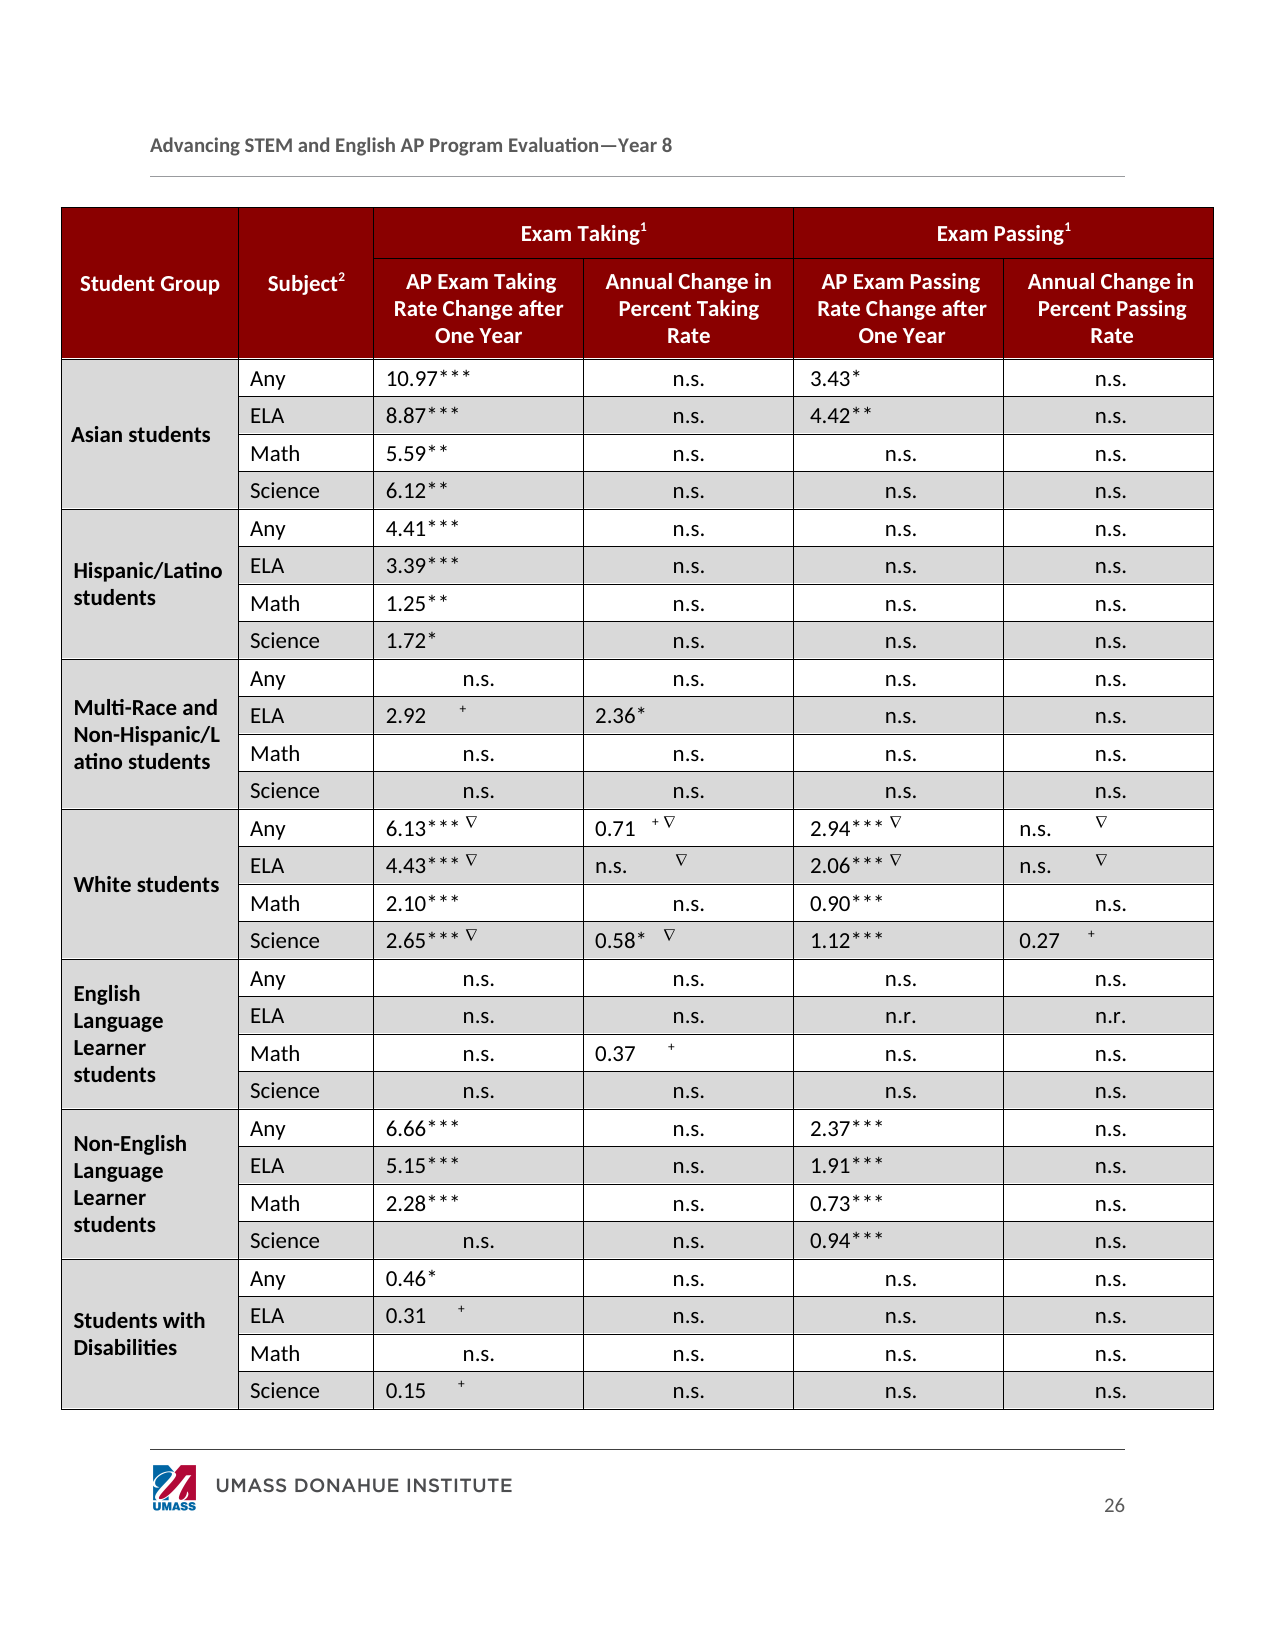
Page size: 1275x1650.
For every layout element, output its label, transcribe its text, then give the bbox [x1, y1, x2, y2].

table_cell 4.41*** [374, 510, 583, 546]
table_cell AP Exam Taking Rate Change after One Year [374, 259, 583, 358]
table_cell n.s. [584, 1222, 793, 1258]
table_cell ELA [239, 847, 373, 883]
table_cell n.s. [584, 1335, 793, 1371]
table_cell n.s. [1004, 622, 1213, 658]
table_cell Math [239, 735, 373, 771]
table_cell 2.06*** [794, 847, 1003, 883]
table_cell n.s. [584, 1147, 793, 1183]
table_cell n.s. [374, 960, 583, 996]
table_cell n.s. [584, 472, 793, 508]
table_cell n.s. [374, 735, 583, 771]
table_header Exam Passing1 [794, 208, 1213, 258]
table_cell Asian students [62, 360, 238, 508]
table_cell 0.46* [374, 1260, 583, 1296]
table_cell n.s. [1004, 1222, 1213, 1258]
table_cell ELA [239, 397, 373, 433]
table_cell 2.28*** [374, 1185, 583, 1221]
table_cell n.s. [794, 510, 1003, 546]
table_cell Annual Change in Percent Taking Rate [584, 259, 793, 358]
table_cell n.s. [584, 1110, 793, 1146]
table_cell n.s. [374, 1072, 583, 1108]
table_cell Science [239, 1222, 373, 1258]
table_cell ELA [239, 1297, 373, 1333]
table_cell n.s. [794, 1335, 1003, 1371]
table_cell Any [239, 1110, 373, 1146]
table_cell 0.31+ [374, 1297, 583, 1333]
table_cell 1.91*** [794, 1147, 1003, 1183]
table_cell n.s. [794, 735, 1003, 771]
table_cell n.r. [1004, 997, 1213, 1033]
table_cell n.s. [1004, 1147, 1213, 1183]
table_cell 4.43*** [374, 847, 583, 883]
table_cell Any [239, 660, 373, 696]
table_cell 8.87*** [374, 397, 583, 433]
table_cell n.s. [1004, 697, 1213, 733]
table_cell Science [239, 772, 373, 808]
table_cell Math [239, 885, 373, 921]
table_cell n.s. [794, 622, 1003, 658]
table_cell n.s. [374, 1222, 583, 1258]
table_cell n.s. [374, 1035, 583, 1071]
table_cell 6.66*** [374, 1110, 583, 1146]
table_cell ELA [239, 997, 373, 1033]
table_cell n.s. [1004, 547, 1213, 583]
table_cell n.s. [1004, 1072, 1213, 1108]
table_cell Any [239, 1260, 373, 1296]
table_cell ELA [239, 697, 373, 733]
table_cell n.s. [584, 735, 793, 771]
table_cell n.s. [1004, 735, 1213, 771]
table_cell 4.42** [794, 397, 1003, 433]
table_cell n.s. [1004, 772, 1213, 808]
table_cell n.s. [1004, 660, 1213, 696]
table_cell n.s. [584, 1372, 793, 1408]
table_cell Any [239, 360, 373, 396]
table_cell n.s. [794, 1297, 1003, 1333]
table_cell n.s. [794, 585, 1003, 621]
table_cell n.s. [794, 472, 1003, 508]
table_cell 2.36* [584, 697, 793, 733]
table_cell Hispanic/Latino students [62, 510, 238, 658]
table_cell 1.72* [374, 622, 583, 658]
table_cell n.s. [584, 1297, 793, 1333]
table_cell n.s. [584, 1185, 793, 1221]
table_cell n.s. [1004, 960, 1213, 996]
table_cell AP Exam Passing Rate Change after One Year [794, 259, 1003, 358]
table_header Exam Taking1 [374, 208, 793, 258]
table_cell Multi-Race and Non-Hispanic/Latino students [62, 660, 238, 808]
table_cell Science [239, 622, 373, 658]
table_cell n.s. [584, 885, 793, 921]
table_cell n.s. [1004, 397, 1213, 433]
table_cell Any [239, 510, 373, 546]
table_cell n.s. [584, 1260, 793, 1296]
table_cell 3.39*** [374, 547, 583, 583]
table_cell n.s. [1004, 585, 1213, 621]
table_cell 0.27+ [1004, 922, 1213, 958]
table_cell n.s. [584, 547, 793, 583]
table_cell ELA [239, 1147, 373, 1183]
table_cell n.r. [794, 997, 1003, 1033]
table_header Subject2 [239, 208, 373, 358]
table_cell n.s. [584, 847, 793, 883]
table_cell n.s. [374, 772, 583, 808]
table_cell Science [239, 922, 373, 958]
table_cell n.s. [584, 660, 793, 696]
table_cell English Language Learner students [62, 960, 238, 1108]
table_cell 6.12** [374, 472, 583, 508]
table_cell 2.65*** [374, 922, 583, 958]
table_cell n.s. [584, 772, 793, 808]
table_cell Math [239, 1185, 373, 1221]
table_cell n.s. [794, 772, 1003, 808]
table_cell n.s. [794, 660, 1003, 696]
table_cell Students with Disabilities [62, 1260, 238, 1408]
table_cell 10.97*** [374, 360, 583, 396]
table_cell Annual Change in Percent Passing Rate [1004, 259, 1213, 358]
table_cell n.s. [584, 585, 793, 621]
table_cell n.s. [584, 622, 793, 658]
table_cell 3.43* [794, 360, 1003, 396]
table_cell 1.12*** [794, 922, 1003, 958]
table_cell n.s. [584, 510, 793, 546]
table_cell n.s. [1004, 885, 1213, 921]
table_cell 0.71+ [584, 810, 793, 846]
table_cell n.s. [584, 360, 793, 396]
table_cell 0.90*** [794, 885, 1003, 921]
table_cell n.s. [1004, 1372, 1213, 1408]
table_cell n.s. [1004, 1260, 1213, 1296]
table_cell 0.15+ [374, 1372, 583, 1408]
table_cell Math [239, 1035, 373, 1071]
table_cell n.s. [374, 997, 583, 1033]
table_cell 5.59** [374, 435, 583, 471]
table_cell Science [239, 1072, 373, 1108]
table_cell Any [239, 960, 373, 996]
table_cell n.s. [794, 1260, 1003, 1296]
table_cell n.s. [1004, 1185, 1213, 1221]
table_cell n.s. [584, 960, 793, 996]
table_cell 0.37+ [584, 1035, 793, 1071]
table_cell n.s. [1004, 435, 1213, 471]
table_cell n.s. [374, 1335, 583, 1371]
table_cell 5.15*** [374, 1147, 583, 1183]
table_cell Any [239, 810, 373, 846]
table_cell n.s. [1004, 360, 1213, 396]
table_header Student Group [62, 208, 238, 358]
table_cell n.s. [1004, 1110, 1213, 1146]
table_cell Non-English Language Learner students [62, 1110, 238, 1258]
table_cell White students [62, 810, 238, 958]
table_cell n.s. [584, 1072, 793, 1108]
table_cell n.s. [794, 960, 1003, 996]
table_cell n.s. [584, 997, 793, 1033]
table_cell Science [239, 1372, 373, 1408]
table_cell Math [239, 1335, 373, 1371]
table_cell n.s. [374, 660, 583, 696]
table_cell n.s. [794, 1072, 1003, 1108]
table_cell 2.94*** [794, 810, 1003, 846]
table_cell 2.10*** [374, 885, 583, 921]
table_cell Math [239, 585, 373, 621]
table_cell 1.25** [374, 585, 583, 621]
table_cell n.s. [1004, 1035, 1213, 1071]
table_cell n.s. [1004, 810, 1213, 846]
table_cell 0.94*** [794, 1222, 1003, 1258]
table_cell n.s. [584, 435, 793, 471]
table_cell 0.73*** [794, 1185, 1003, 1221]
table_cell 0.58* [584, 922, 793, 958]
table_cell ELA [239, 547, 373, 583]
table_cell n.s. [1004, 847, 1213, 883]
table_cell n.s. [1004, 1335, 1213, 1371]
table_cell 6.13*** [374, 810, 583, 846]
table_cell n.s. [1004, 1297, 1213, 1333]
table_cell n.s. [794, 697, 1003, 733]
table_cell 2.37*** [794, 1110, 1003, 1146]
table_cell n.s. [794, 1035, 1003, 1071]
table_cell n.s. [584, 397, 793, 433]
table_cell n.s. [794, 435, 1003, 471]
table_cell 2.92+ [374, 697, 583, 733]
table_cell Science [239, 472, 373, 508]
table_cell Math [239, 435, 373, 471]
table_cell n.s. [1004, 472, 1213, 508]
picture [150, 1462, 513, 1513]
table_cell n.s. [794, 1372, 1003, 1408]
table_cell n.s. [1004, 510, 1213, 546]
table_cell n.s. [794, 547, 1003, 583]
